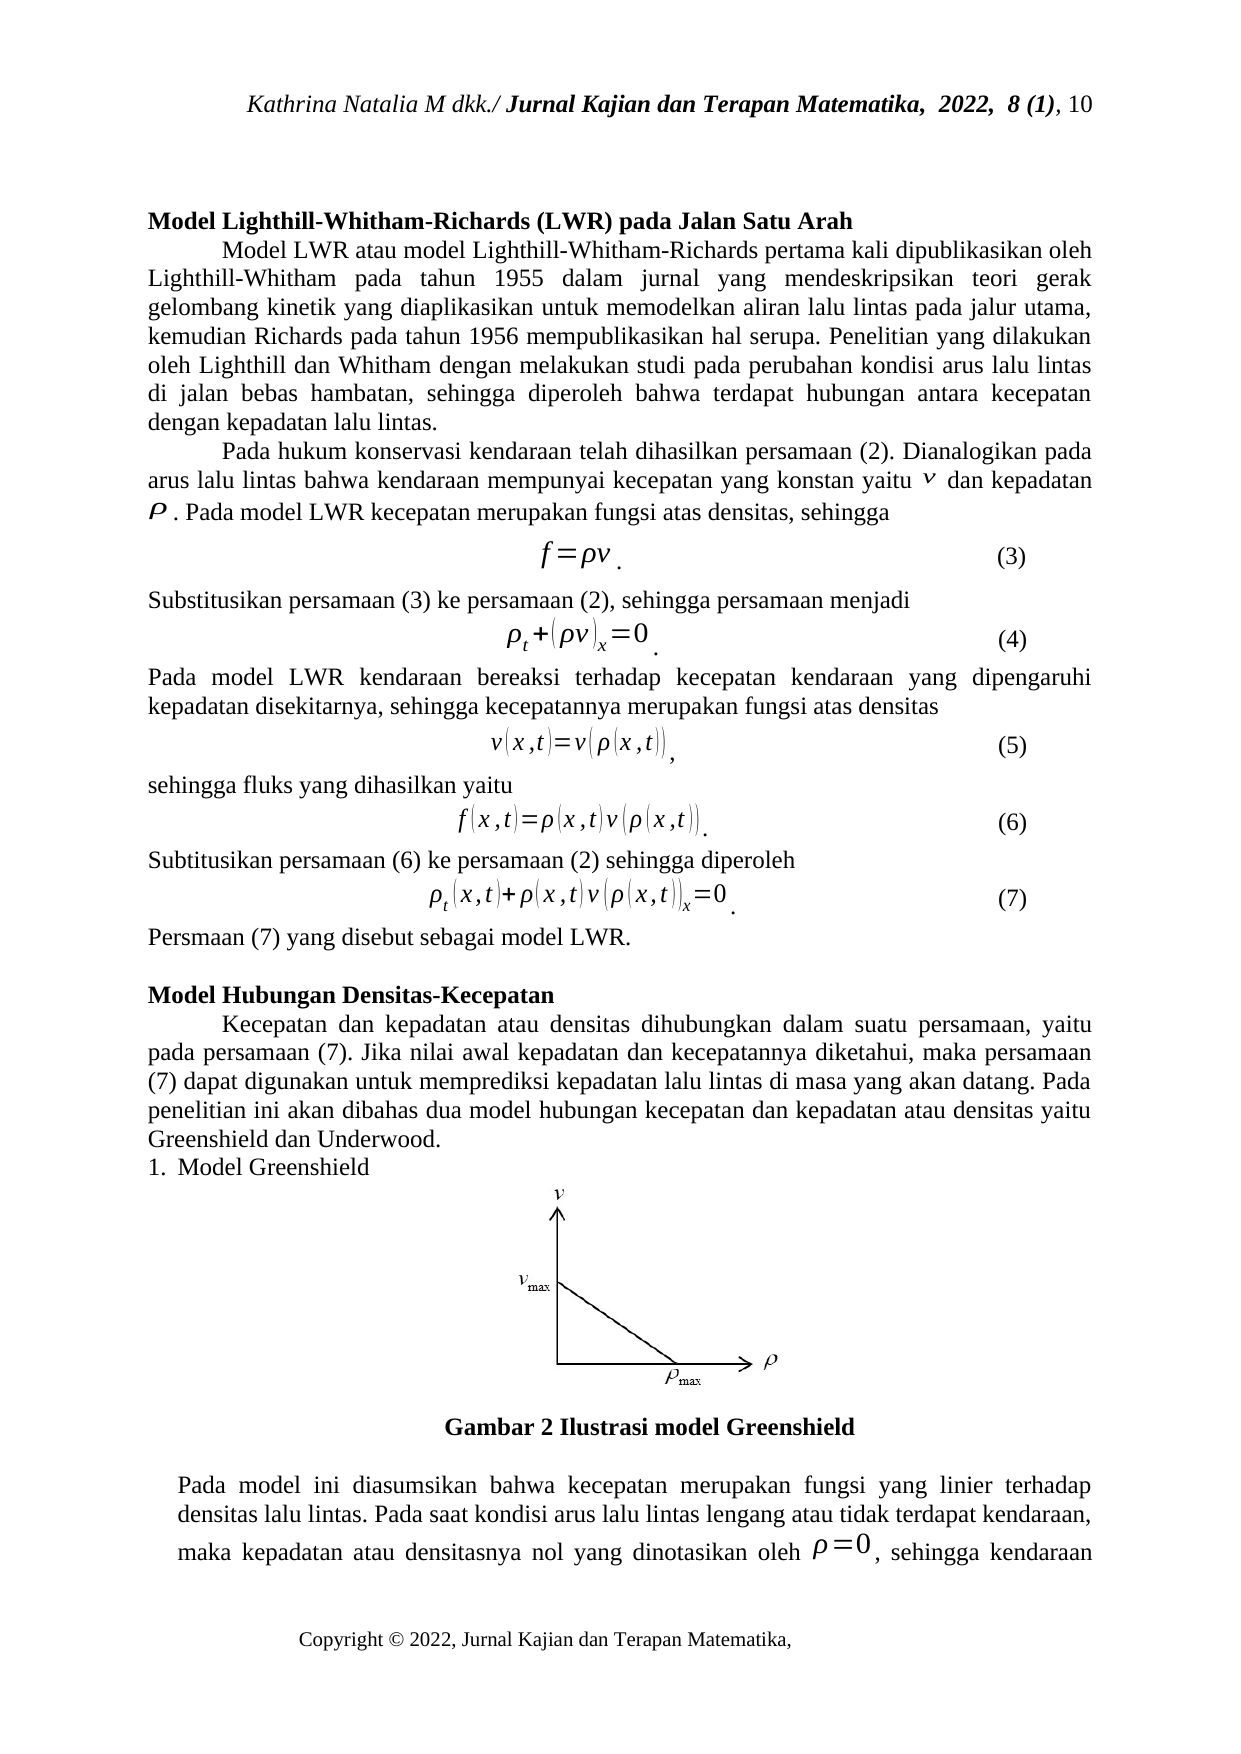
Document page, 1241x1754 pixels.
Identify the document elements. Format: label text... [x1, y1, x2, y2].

text Pada model LWR kendaraan bereaksi terhadap kecepatan kendaraan yang dipengaruhi kepadatan disekitarnya, sehingga kecepatannya merupakan fungsi atas densitas [148, 662, 1092, 720]
table_header (4) [987, 614, 1062, 662]
text Model LWR atau model Lighthill-Whitham-Richards pertama kali dipublikasikan oleh Lighthill-Whitham pada tahun 1955 dalam jurnal yang mendeskripsikan teori gerak gelombang kinetik yang diaplikasikan untuk memodelkan aliran lalu lintas pada jalur utama, kemudian Richards pada tahun 1956 mempublikasikan hal serupa. Penelitian yang dilakukan oleh Lighthill dan Whitham dengan melakukan studi pada perubahan kondisi arus lalu lintas di jalan bebas hambatan, sehingga diperoleh bahwa terdapat hubungan antara kecepatan dengan kepadatan lalu lintas. [148, 235, 1092, 436]
text sehingga fluks yang dihasilkan yaitu [148, 770, 1092, 798]
text Substitusikan persamaan (3) ke persamaan (2), sehingga persamaan menjadi [148, 585, 1092, 614]
picture [470, 1181, 829, 1413]
subtitle Model Hubungan Densitas-Kecepatan [148, 980, 1092, 1009]
table_header , [178, 720, 987, 770]
table_header . [189, 526, 972, 585]
list Model Greenshield [148, 1152, 1092, 1181]
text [177, 1470, 1092, 1566]
text Subtitusikan persamaan (6) ke persamaan (2) sehingga diperoleh [148, 845, 1092, 873]
text Gambar 2 Ilustrasi model Greenshield [207, 1412, 1092, 1441]
table_header . [178, 614, 987, 662]
table_header (7) [987, 874, 1062, 922]
table_header (5) [987, 720, 1062, 770]
table_header . [178, 874, 987, 922]
table_header (6) [987, 799, 1062, 845]
table_header . [178, 799, 987, 845]
text Persmaan (7) yang disebut sebagai model LWR. [148, 922, 1092, 951]
text Pada hukum konservasi kendaraan telah dihasilkan persamaan (2). Dianalogikan pada arus lalu lintas bahwa kendaraan mempunyai kecepatan yang konstan yaitu dan kepadatan . Pada model LWR kecepatan merupakan fungsi atas densitas, sehingga [148, 436, 1092, 526]
text Kecepatan dan kepadatan atau densitas dihubungkan dalam suatu persamaan, yaitu pada persamaan (7). Jika nilai awal kepadatan dan kecepatannya diketahui, maka persamaan (7) dapat digunakan untuk memprediksi kepadatan lalu lintas di masa yang akan datang. Pada penelitian ini akan dibahas dua model hubungan kecepatan dan kepadatan atau densitas yaitu Greenshield dan Underwood. [148, 1009, 1092, 1152]
table_header (3) [972, 526, 1051, 585]
subtitle Model Lighthill-Whitham-Richards (LWR) pada Jalan Satu Arah [148, 206, 1092, 235]
